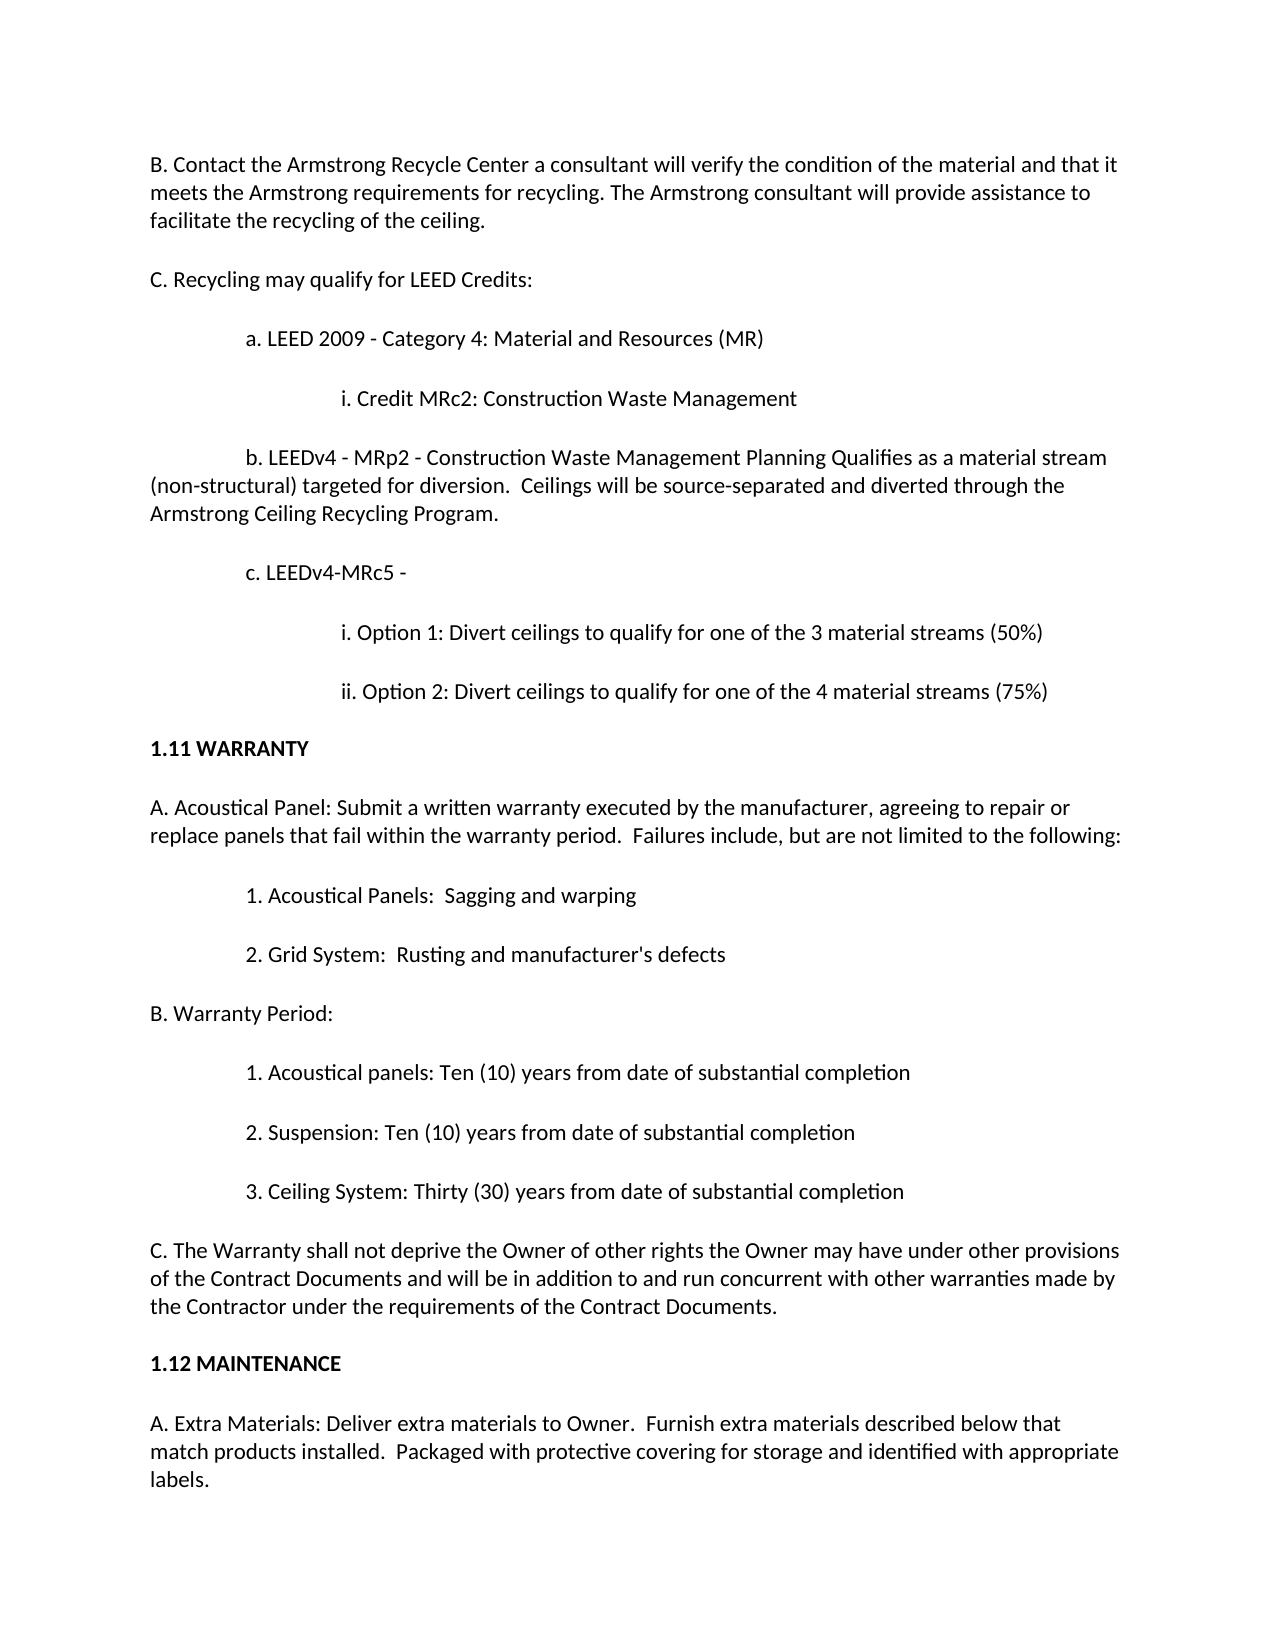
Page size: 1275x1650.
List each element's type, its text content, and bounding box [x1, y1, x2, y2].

text 1. Acoustical panels: Ten (10) years from date of substantial completion [150, 1058, 1125, 1087]
text C. The Warranty shall not deprive the Owner of other rights the Owner may have under other provisions of the Contract Documents and will be in addition to and run concurrent with other warranties made by the Contractor under the requirements of the Contract Documents. [150, 1236, 1125, 1320]
subtitle 1.12 MAINTENANCE [150, 1349, 1125, 1378]
text 2. Grid System: Rusting and manufacturer's defects [150, 940, 1125, 968]
text B. Contact the Armstrong Recycle Center a consultant will verify the condition of the material and that it meets the Armstrong requirements for recycling. The Armstrong consultant will provide assistance to facilitate the recycling of the ceiling. [150, 150, 1125, 234]
text i. Option 1: Divert ceilings to qualify for one of the 3 material streams (50%) [150, 618, 1125, 646]
text A. Extra Materials: Deliver extra materials to Owner. Furnish extra materials described below that match products installed. Packaged with protective covering for storage and identified with appropriate labels. [150, 1409, 1125, 1493]
text b. LEEDv4 - MRp2 - Construction Waste Management Planning Qualifies as a material stream (non-structural) targeted for diversion. Ceilings will be source-separated and diverted through the Armstrong Ceiling Recycling Program. [150, 443, 1125, 527]
text 1. Acoustical Panels: Sagging and warping [150, 881, 1125, 909]
text a. LEED 2009 - Category 4: Material and Resources (MR) [150, 324, 1125, 353]
text ii. Option 2: Divert ceilings to qualify for one of the 4 material streams (75%) [150, 677, 1125, 705]
text B. Warranty Period: [150, 999, 1125, 1027]
subtitle 1.11 WARRANTY [150, 734, 1125, 762]
text 2. Suspension: Ten (10) years from date of substantial completion [150, 1118, 1125, 1146]
text 3. Ceiling System: Thirty (30) years from date of substantial completion [150, 1177, 1125, 1205]
text c. LEEDv4-MRc5 - [150, 558, 1125, 586]
text C. Recycling may qualify for LEED Credits: [150, 265, 1125, 293]
text i. Credit MRc2: Construction Waste Management [150, 384, 1125, 412]
text A. Acoustical Panel: Submit a written warranty executed by the manufacturer, agreeing to repair or replace panels that fail within the warranty period. Failures include, but are not limited to the following: [150, 793, 1125, 849]
